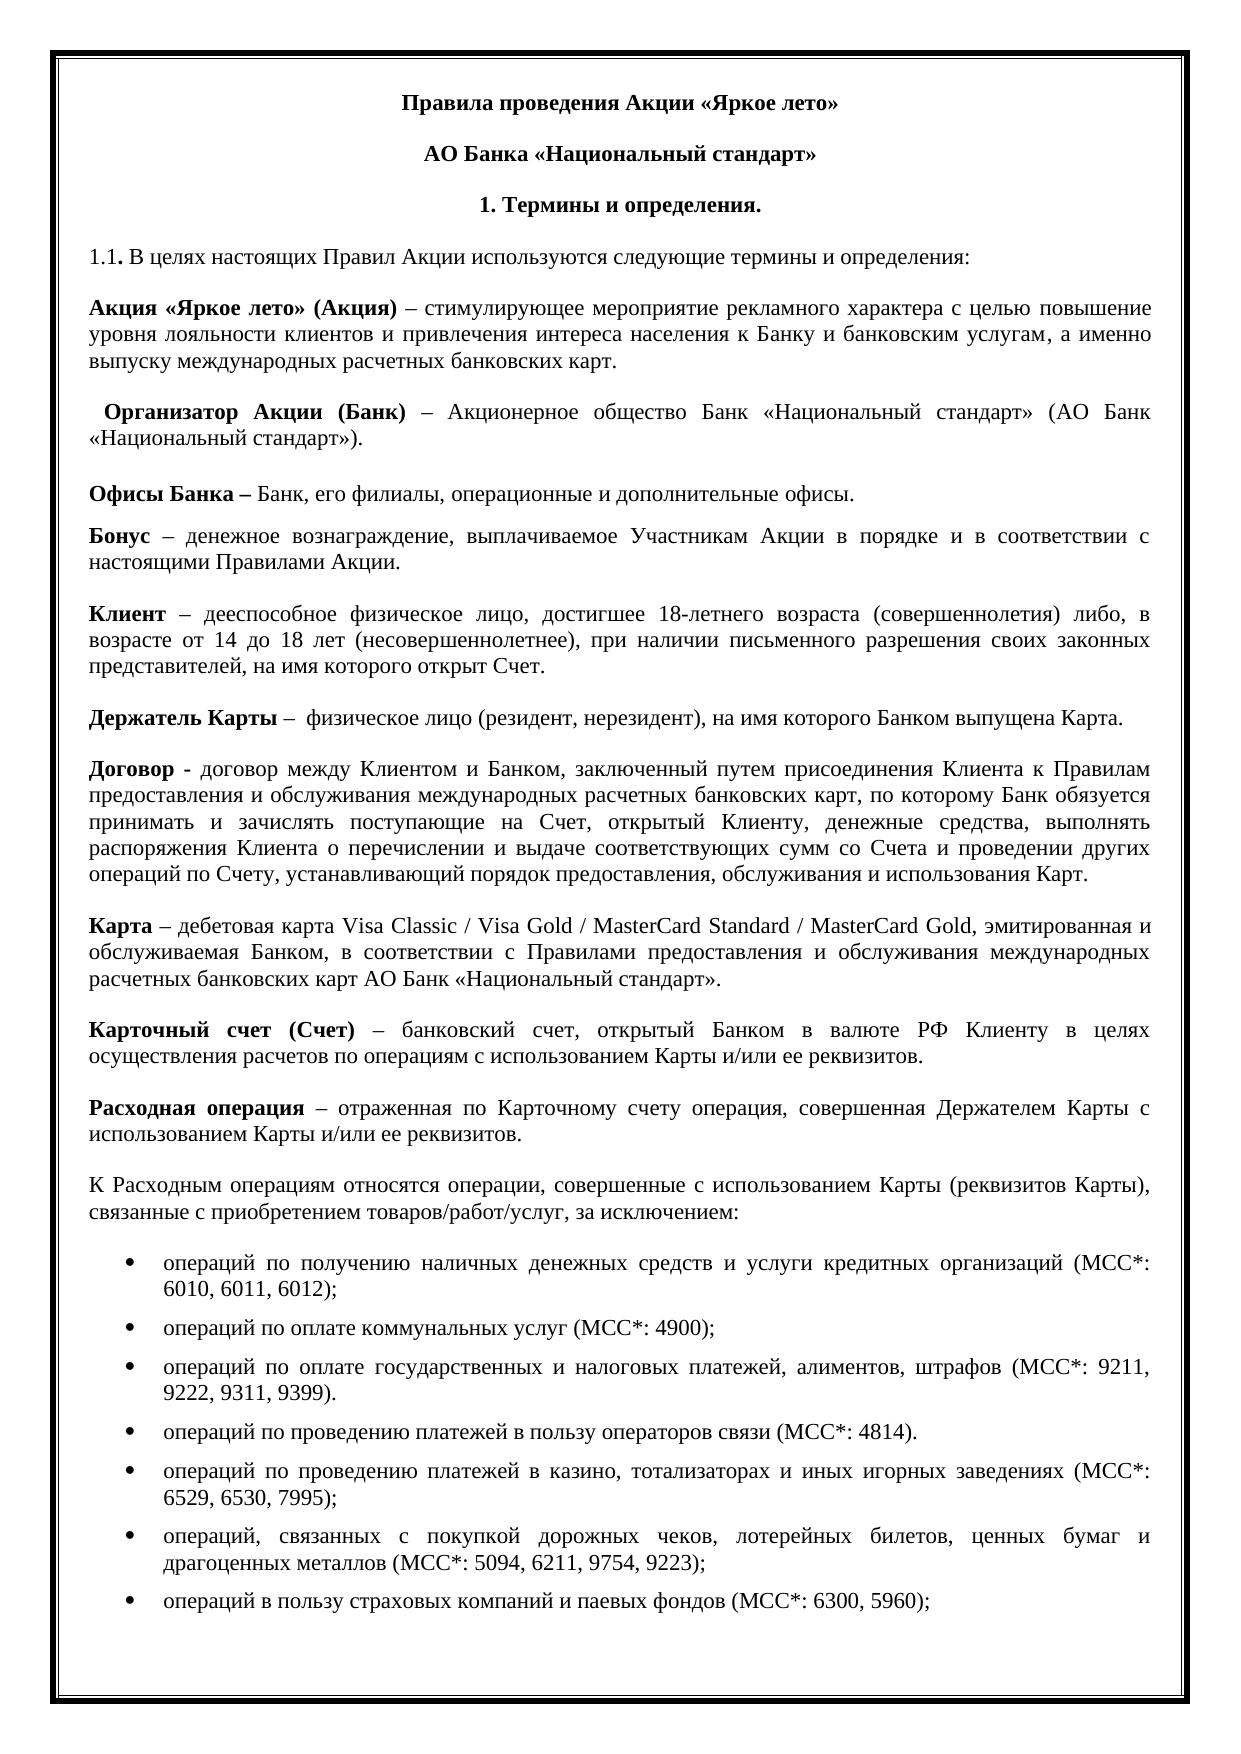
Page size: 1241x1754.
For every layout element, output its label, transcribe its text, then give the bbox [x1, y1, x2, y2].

text Договор - договор между Клиентом и Банком, заключенный путем присоединения Клиента к Правилам предоставления и обслуживания международных расчетных банковских карт, по которому Банк обязуется принимать и зачислять поступающие на Счет, открытый Клиенту, денежные средства, выполнять распоряжения Клиента о перечислении и выдаче соответствующих сумм со Счета и проведении других операций по Счету, устанавливающий порядок предоставления, обслуживания и использования Карт. [89, 755, 1152, 887]
list операций, связанных с покупкой дорожных чеков, лотерейных билетов, ценных бумаг и драгоценных металлов (MCC*: 5094, 6211, 9754, 9223); [126, 1522, 1152, 1575]
text Акция «Яркое лето» (Акция) – стимулирующее мероприятие рекламного характера с целью повышение уровня лояльности клиентов и привлечения интереса населения к Банку и банковским услугам, а именно выпуску международных расчетных банковских карт. [89, 294, 1152, 373]
text Карточный счет (Счет) – банковский счет, открытый Банком в валюте РФ Клиенту в целях осуществления расчетов по операциям с использованием Карты и/или ее реквизитов. [89, 1016, 1152, 1069]
list операций по оплате коммунальных услуг (MCC*: 4900); [126, 1314, 1152, 1341]
text Офисы Банка – Банк, его филиалы, операционные и дополнительные офисы. [89, 480, 1152, 506]
list операций по проведению платежей в казино, тотализаторах и иных игорных заведениях (MCC*: 6529, 6530, 7995); [126, 1457, 1152, 1510]
text Расходная операция – отраженная по Карточному счету операция, совершенная Держателем Карты с использованием Карты и/или ее реквизитов. [89, 1094, 1152, 1146]
text 1.1. В целях настоящих Правил Акции используются следующие термины и определения: [89, 243, 1152, 269]
text Клиент – дееспособное физическое лицо, достигшее 18-летнего возраста (совершеннолетия) либо, в возрасте от 14 до 18 лет (несовершеннолетнее), при наличии письменного разрешения своих законных представителей, на имя которого открыт Счет. [89, 600, 1152, 679]
text Держатель Карты – физическое лицо (резидент, нерезидент), на имя которого Банком выпущена Карта. [89, 704, 1152, 730]
list операций в пользу страховых компаний и паевых фондов (MCC*: 6300, 5960); [126, 1588, 1152, 1614]
list операций по получению наличных денежных средств и услуги кредитных организаций (MCC*: 6010, 6011, 6012); [126, 1249, 1152, 1302]
text Организатор Акции (Банк) – Акционерное общество Банк «Национальный стандарт» (АО Банк «Национальный стандарт»). [89, 398, 1152, 451]
text 1. Термины и определения. [89, 191, 1152, 218]
text Бонус – денежное вознаграждение, выплачиваемое Участникам Акции в порядке и в соответствии с настоящими Правилами Акции. [89, 522, 1152, 575]
list операций по оплате государственных и налоговых платежей, алиментов, штрафов (MCC*: 9211, 9222, 9311, 9399). [126, 1353, 1152, 1406]
text АО Банка «Национальный стандарт» [89, 140, 1152, 166]
text Карта – дебетовая карта Visa Classic / Visa Gold / MasterCard Standard / MasterCard Gold, эмитированная и обслуживаемая Банком, в соответствии с Правилами предоставления и обслуживания международных расчетных банковских карт АО Банк «Национальный стандарт». [89, 912, 1152, 991]
text К Расходным операциям относятся операции, совершенные с использованием Карты (реквизитов Карты), связанные с приобретением товаров/работ/услуг, за исключением: [89, 1171, 1152, 1224]
list операций по проведению платежей в пользу операторов связи (MCC*: 4814). [126, 1418, 1152, 1445]
text Правила проведения Акции «Яркое лето» [89, 89, 1152, 115]
